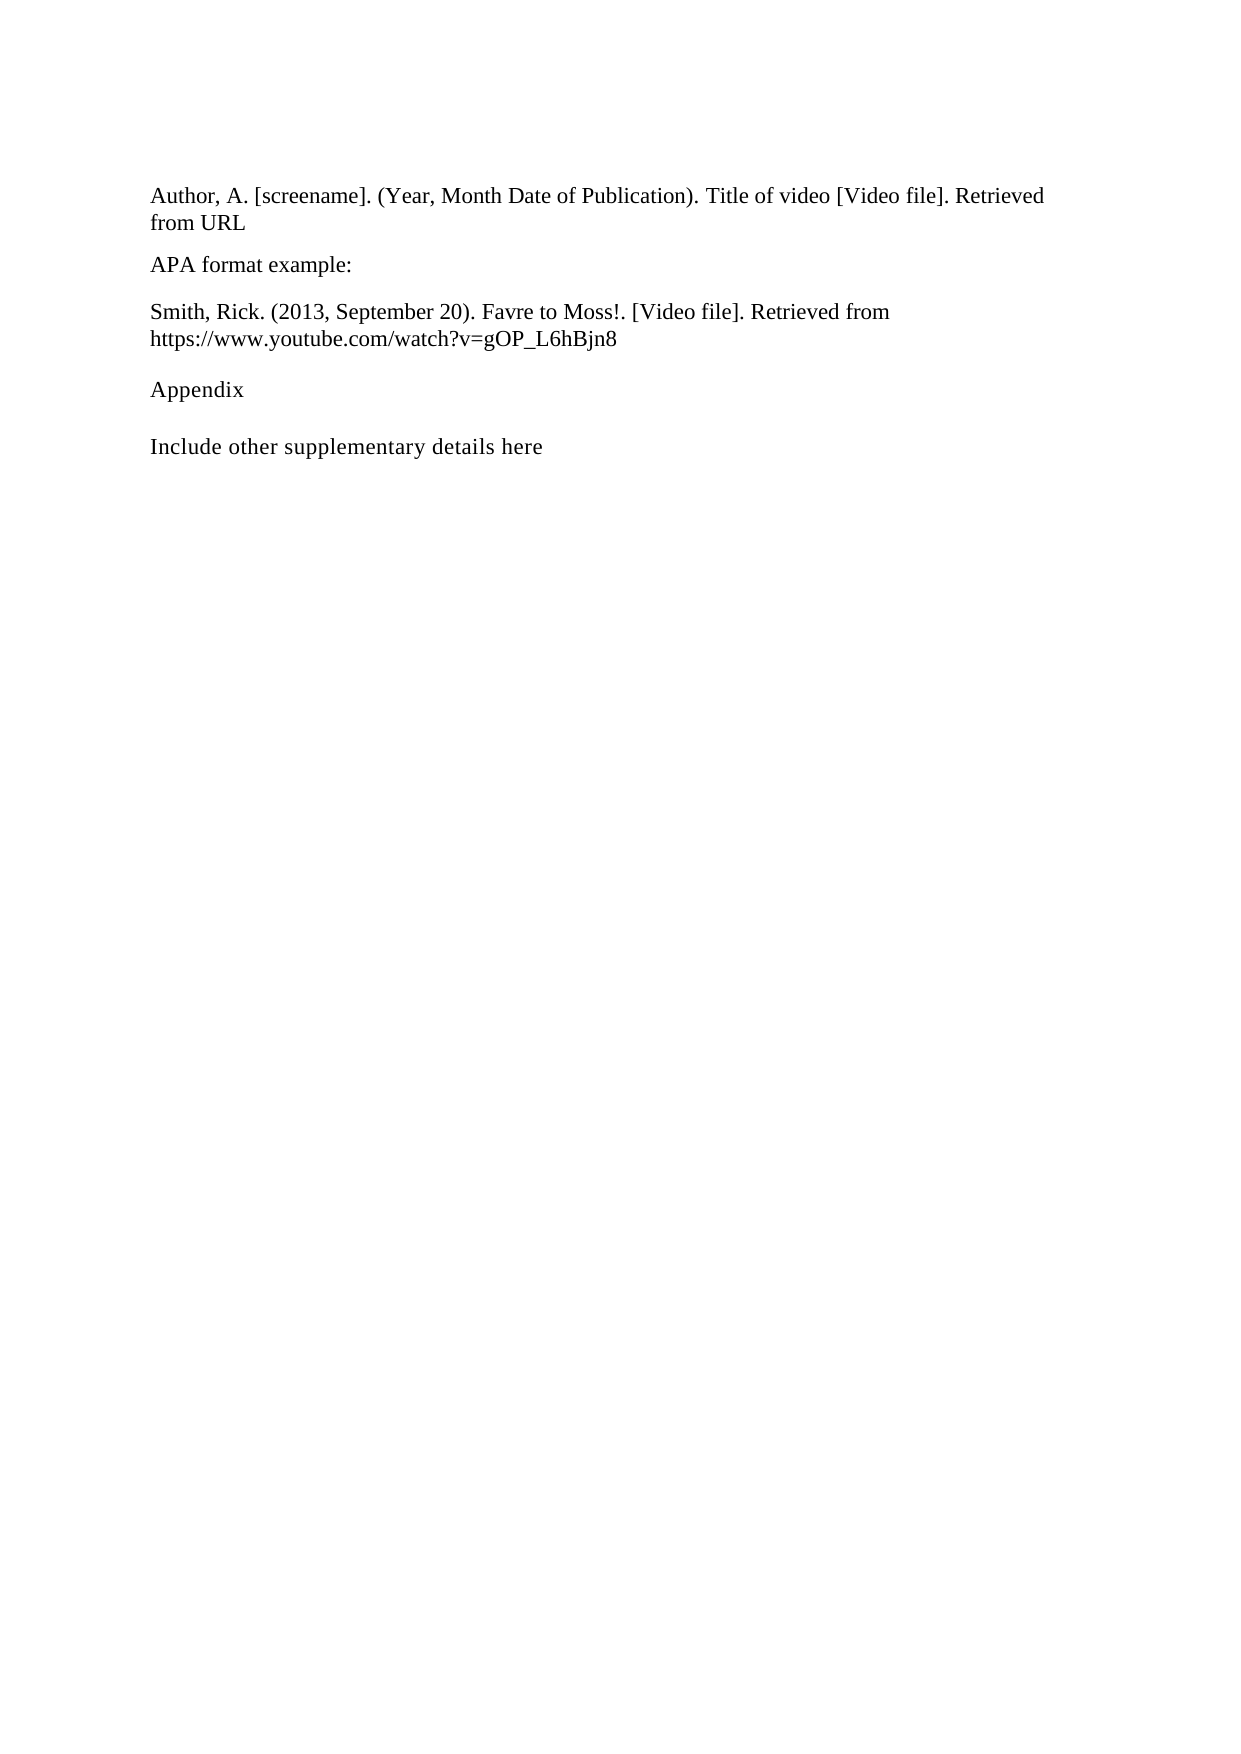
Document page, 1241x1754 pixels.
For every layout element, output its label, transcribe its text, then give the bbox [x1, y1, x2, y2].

text APA format example: [150, 251, 1000, 277]
text Smith, Rick. (2013, September 20). Favre to Moss!. [Video file]. Retrieved from https://www.youtube.com/watch?v=gOP_L6hBjn8 [150, 298, 1090, 351]
text Author, A. [screename]. (Year, Month Date of Publication). Title of video [Video file]. Retrieved from URL [150, 182, 1090, 235]
subtitle Appendix [150, 376, 1090, 402]
list Include other supplementary details here [150, 433, 1090, 459]
